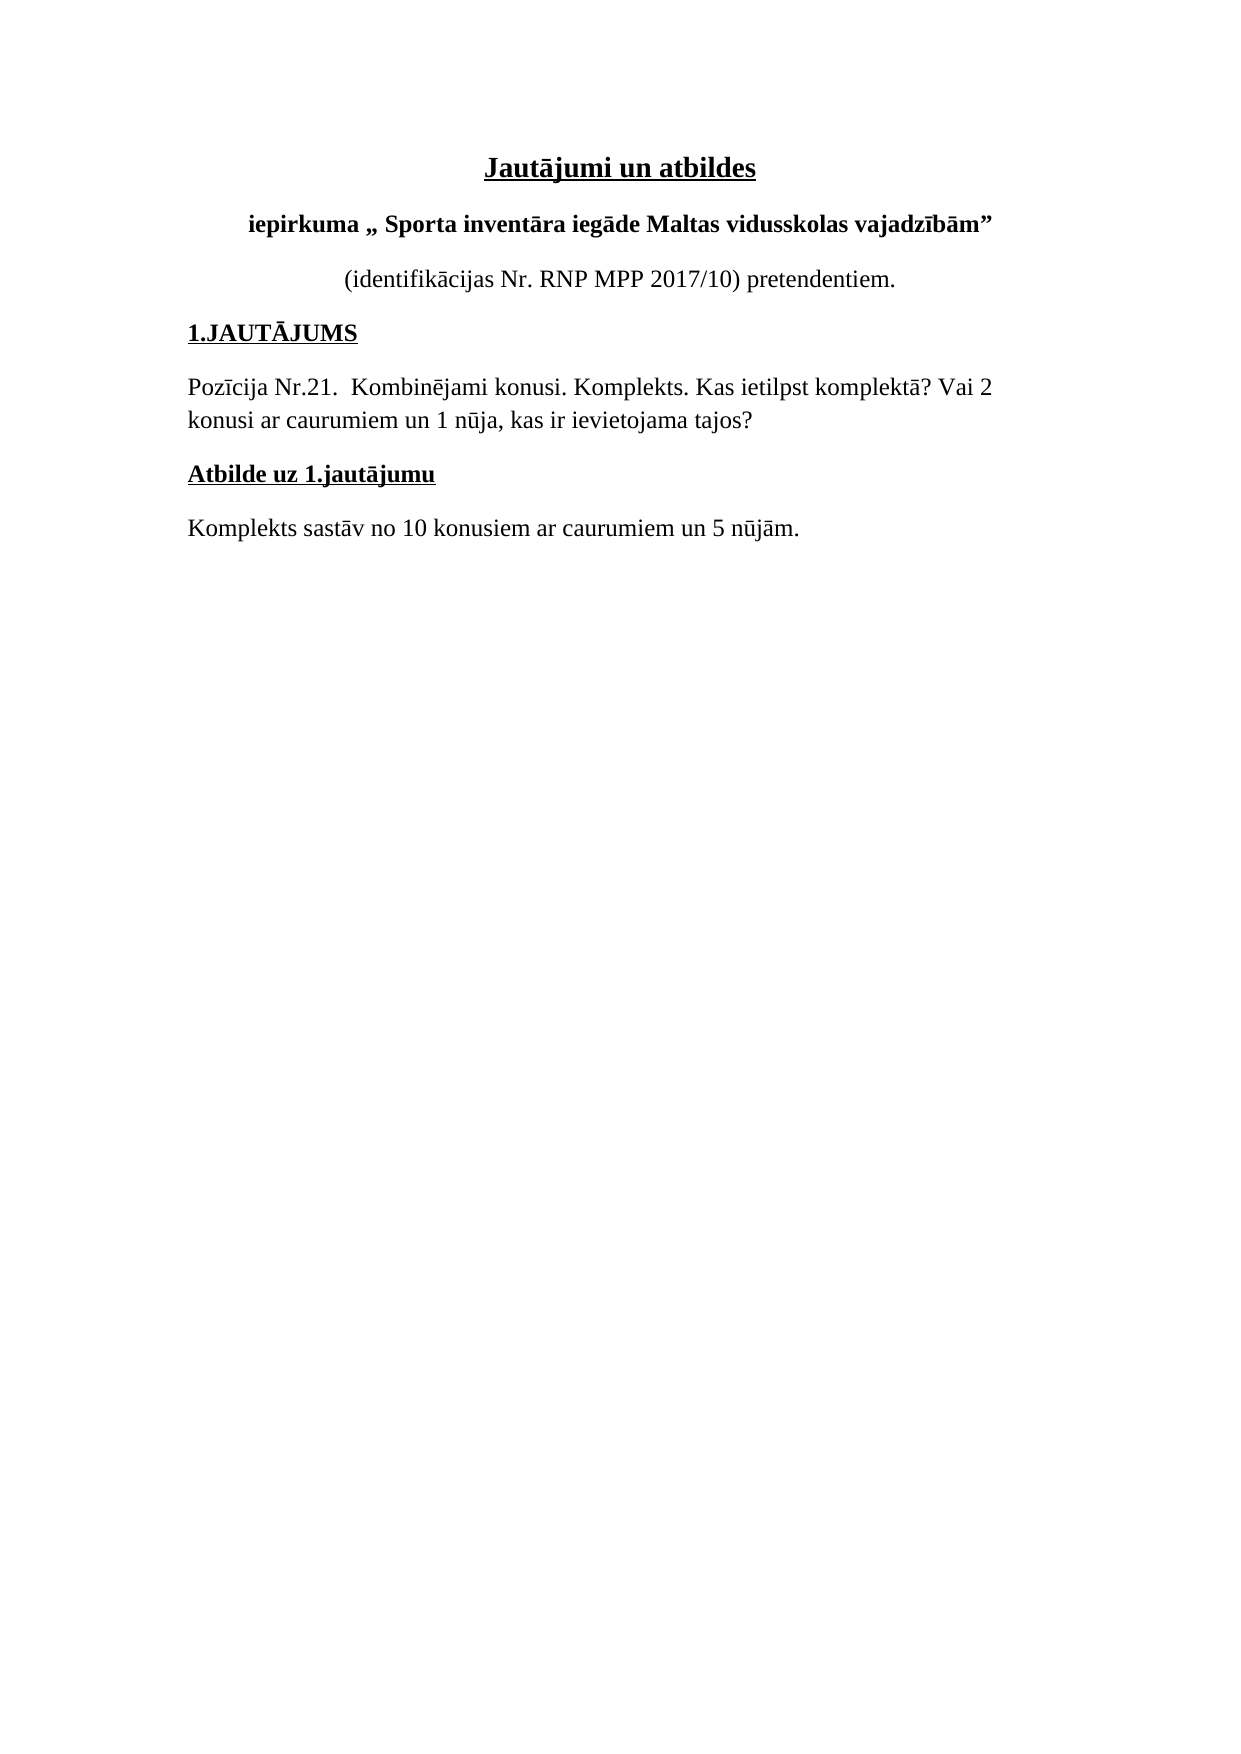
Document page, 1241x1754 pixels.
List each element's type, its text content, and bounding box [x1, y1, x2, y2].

text Komplekts sastāv no 10 konusiem ar caurumiem un 5 nūjām. [187, 513, 1053, 541]
text iepirkuma „ Sporta inventāra iegāde Maltas vidusskolas vajadzībām” [187, 209, 1053, 238]
text 1.JAUTĀJUMS [187, 318, 1053, 347]
text Atbilde uz 1.jautājumu [187, 459, 1053, 488]
text Jautājumi un atbildes [187, 150, 1053, 183]
text Pozīcija Nr.21. Kombinējami konusi. Komplekts. Kas ietilpst komplektā? Vai 2 konusi ar caurumiem un 1 nūja, kas ir ievietojama tajos? [187, 372, 1053, 434]
text (identifikācijas Nr. RNP MPP 2017/10) pretendentiem. [187, 264, 1053, 293]
